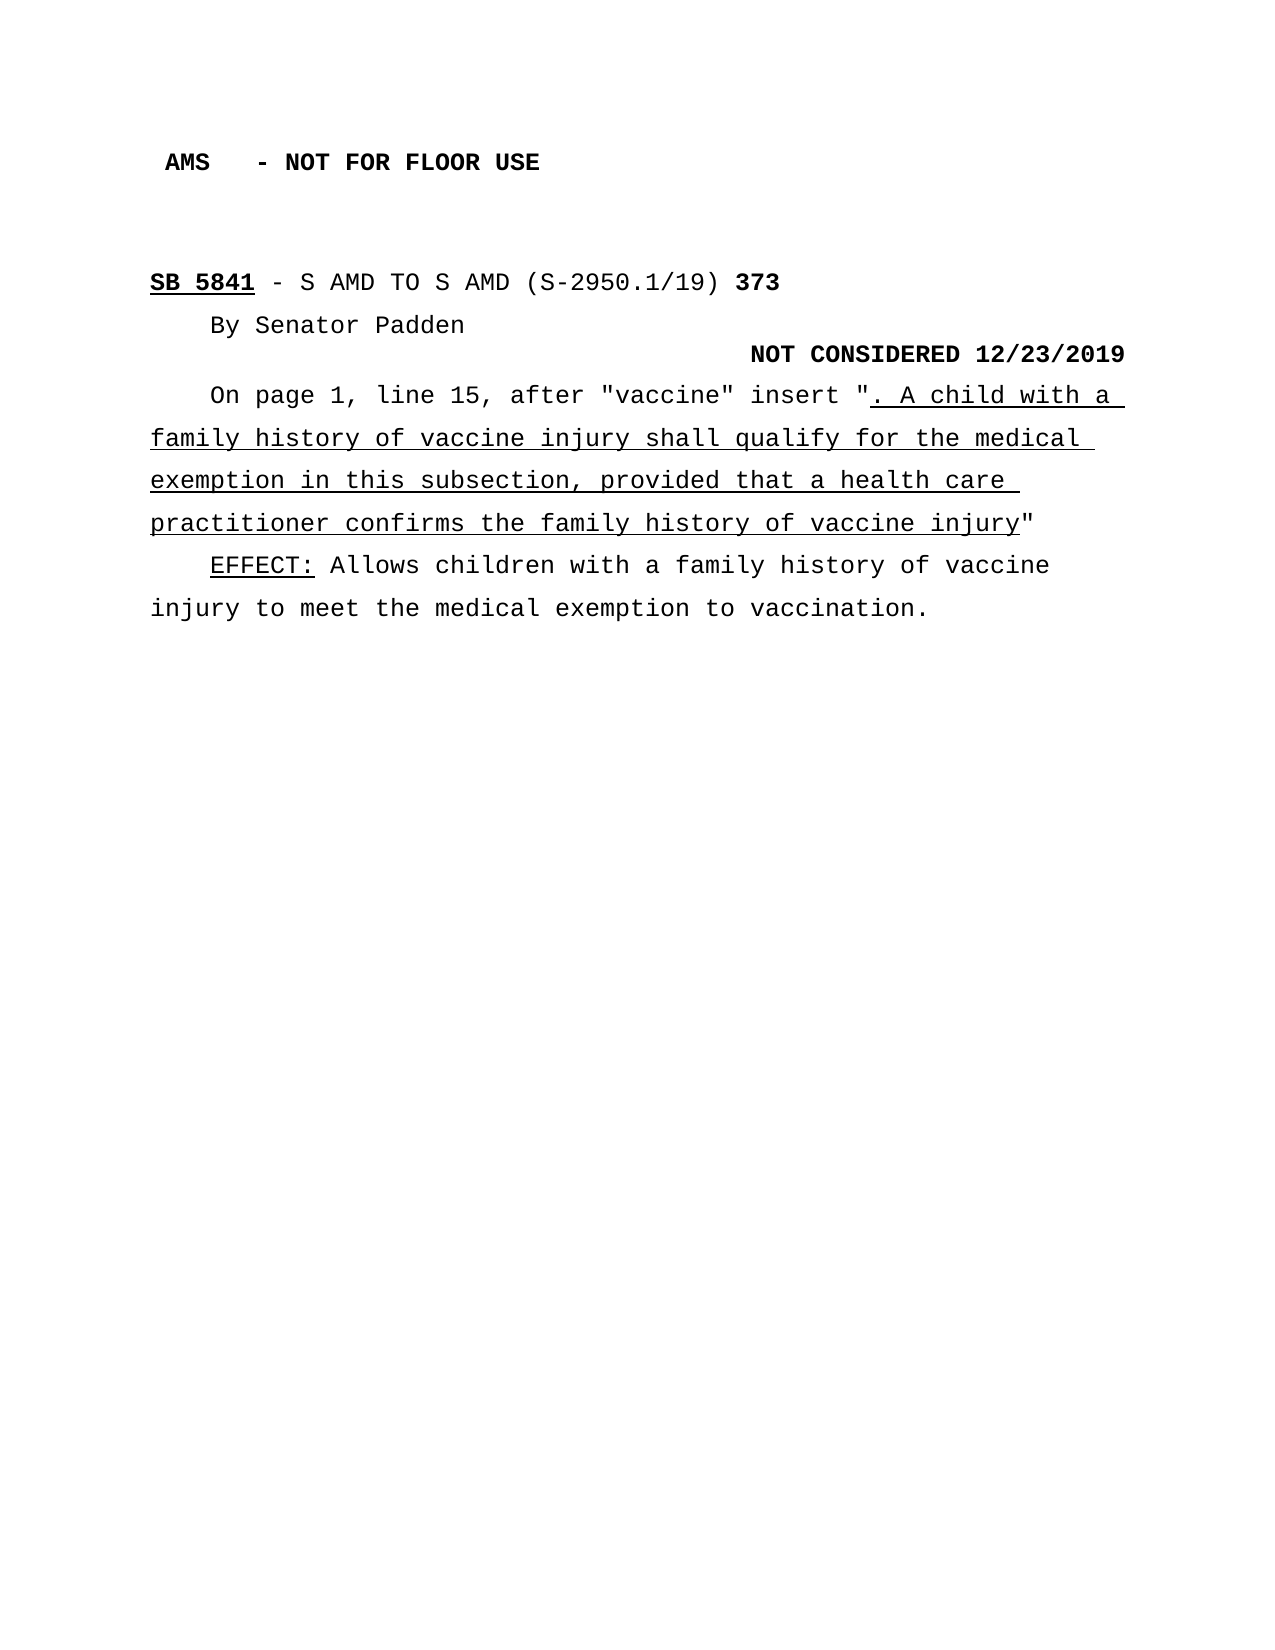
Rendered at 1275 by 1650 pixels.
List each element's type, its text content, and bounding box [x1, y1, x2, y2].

text By Senator Padden [150, 299, 1125, 342]
text NOT CONSIDERED 12/23/2019 [150, 342, 1125, 370]
text AMS - NOT FOR FLOOR USE [150, 150, 1125, 178]
text SB 5841 - S AMD TO S AMD (S-2950.1/19) 373 [150, 257, 1125, 299]
text EFFECT: Allows children with a family history of vaccine injury to meet the medical exemption to vaccination. [150, 540, 1125, 625]
text On page 1, line 15, after "vaccine" insert ". A child with a family history of vaccine injury shall qualify for the medical exemption in this subsection, provided that a health care practitioner confirms the family history of vaccine injury" [150, 370, 1125, 540]
